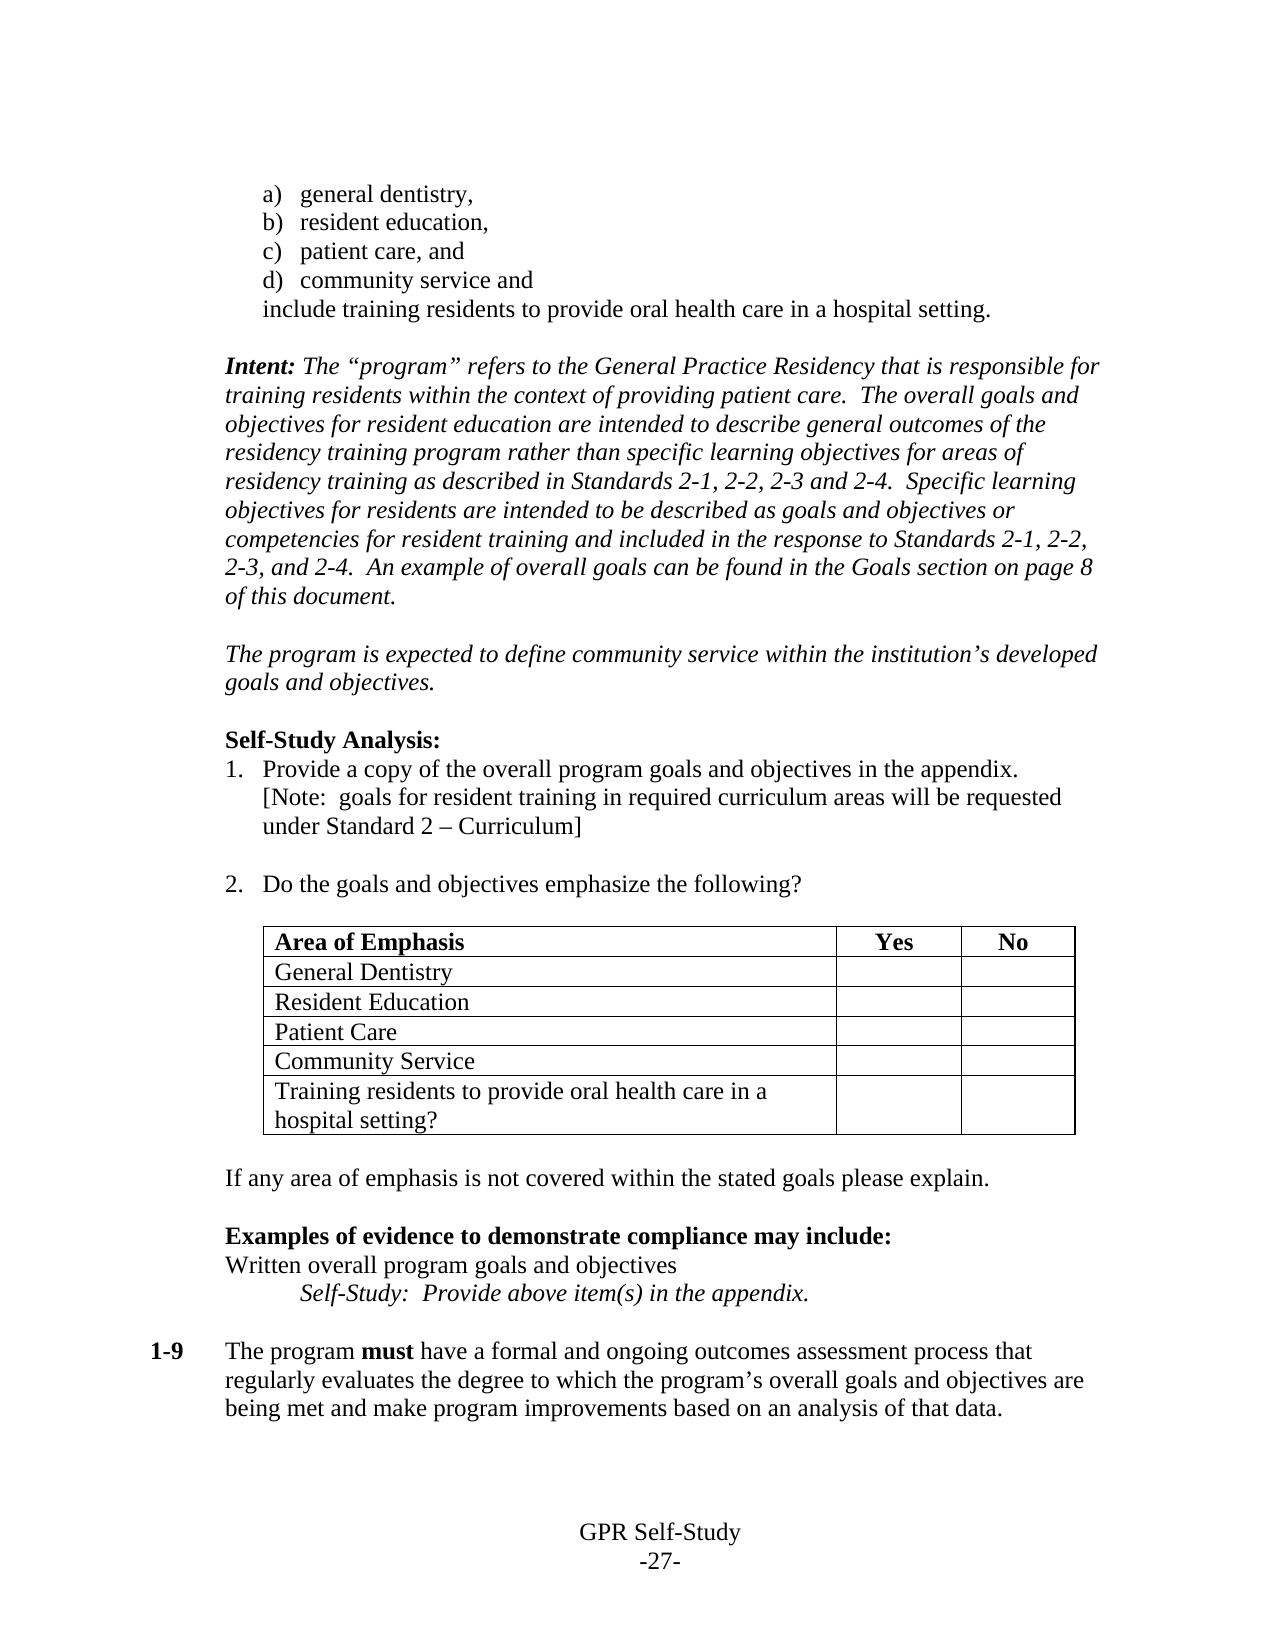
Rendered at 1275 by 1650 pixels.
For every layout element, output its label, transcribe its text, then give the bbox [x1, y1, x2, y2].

table_cell Resident Education [264, 987, 836, 1016]
table_cell [837, 957, 961, 986]
text 1. Provide a copy of the overall program goals and objectives in the appendix. [225, 754, 1110, 782]
table_header Yes [837, 927, 961, 956]
table_cell [962, 957, 1074, 986]
text If any area of emphasis is not covered within the stated goals please explain. [225, 1163, 1110, 1192]
table_cell Community Service [264, 1046, 836, 1075]
text include training residents to provide oral health care in a hospital setting. [225, 294, 1110, 322]
table_cell Training residents to provide oral health care in a hospital setting? [264, 1076, 836, 1134]
text 1-9 The program must have a formal and ongoing outcomes assessment process that regularly evaluates the degree to which the program’s overall goals and objectives are being met and make program improvements based on an analysis of that data. [150, 1336, 1110, 1422]
text a) general dentistry, [262, 179, 1110, 207]
text The program is expected to define community service within the institution’s developed goals and objectives. [225, 639, 1110, 696]
text b) resident education, [262, 207, 1110, 236]
text Intent: The “program” refers to the General Practice Residency that is responsible for training residents within the context of providing patient care. The overall goals and objectives for resident education are intended to describe general outcomes of the residency training program rather than specific learning objectives for areas of residency training as described in Standards 2-1, 2-2, 2-3 and 2-4. Specific learning objectives for residents are intended to be described as goals and objectives or competencies for resident training and included in the response to Standards 2-1, 2-2, 2-3, and 2-4. An example of overall goals can be found in the Goals section on page 8 of this document. [225, 351, 1110, 610]
table_cell [962, 1076, 1074, 1134]
table_cell [962, 1046, 1074, 1075]
table_cell [962, 1017, 1074, 1045]
text c) patient care, and [262, 236, 1110, 265]
text 2. Do the goals and objectives emphasize the following? [225, 869, 1110, 897]
table_cell [837, 1017, 961, 1045]
table_header Area of Emphasis [264, 927, 836, 956]
table_cell General Dentistry [264, 957, 836, 986]
text Written overall program goals and objectives [150, 1250, 1170, 1278]
table_cell Patient Care [264, 1017, 836, 1045]
text d) community service and [262, 265, 1110, 294]
table_header No [962, 927, 1074, 956]
text Self-Study: Provide above item(s) in the appendix. [225, 1278, 1110, 1307]
text [Note: goals for resident training in required curriculum areas will be requested under Standard 2 – Curriculum] [225, 782, 1110, 840]
text Self-Study Analysis: [225, 725, 1110, 754]
table_cell [962, 987, 1074, 1016]
table_cell [837, 987, 961, 1016]
table_cell [837, 1046, 961, 1075]
text Examples of evidence to demonstrate compliance may include: [225, 1221, 1110, 1250]
table_cell [837, 1076, 961, 1134]
